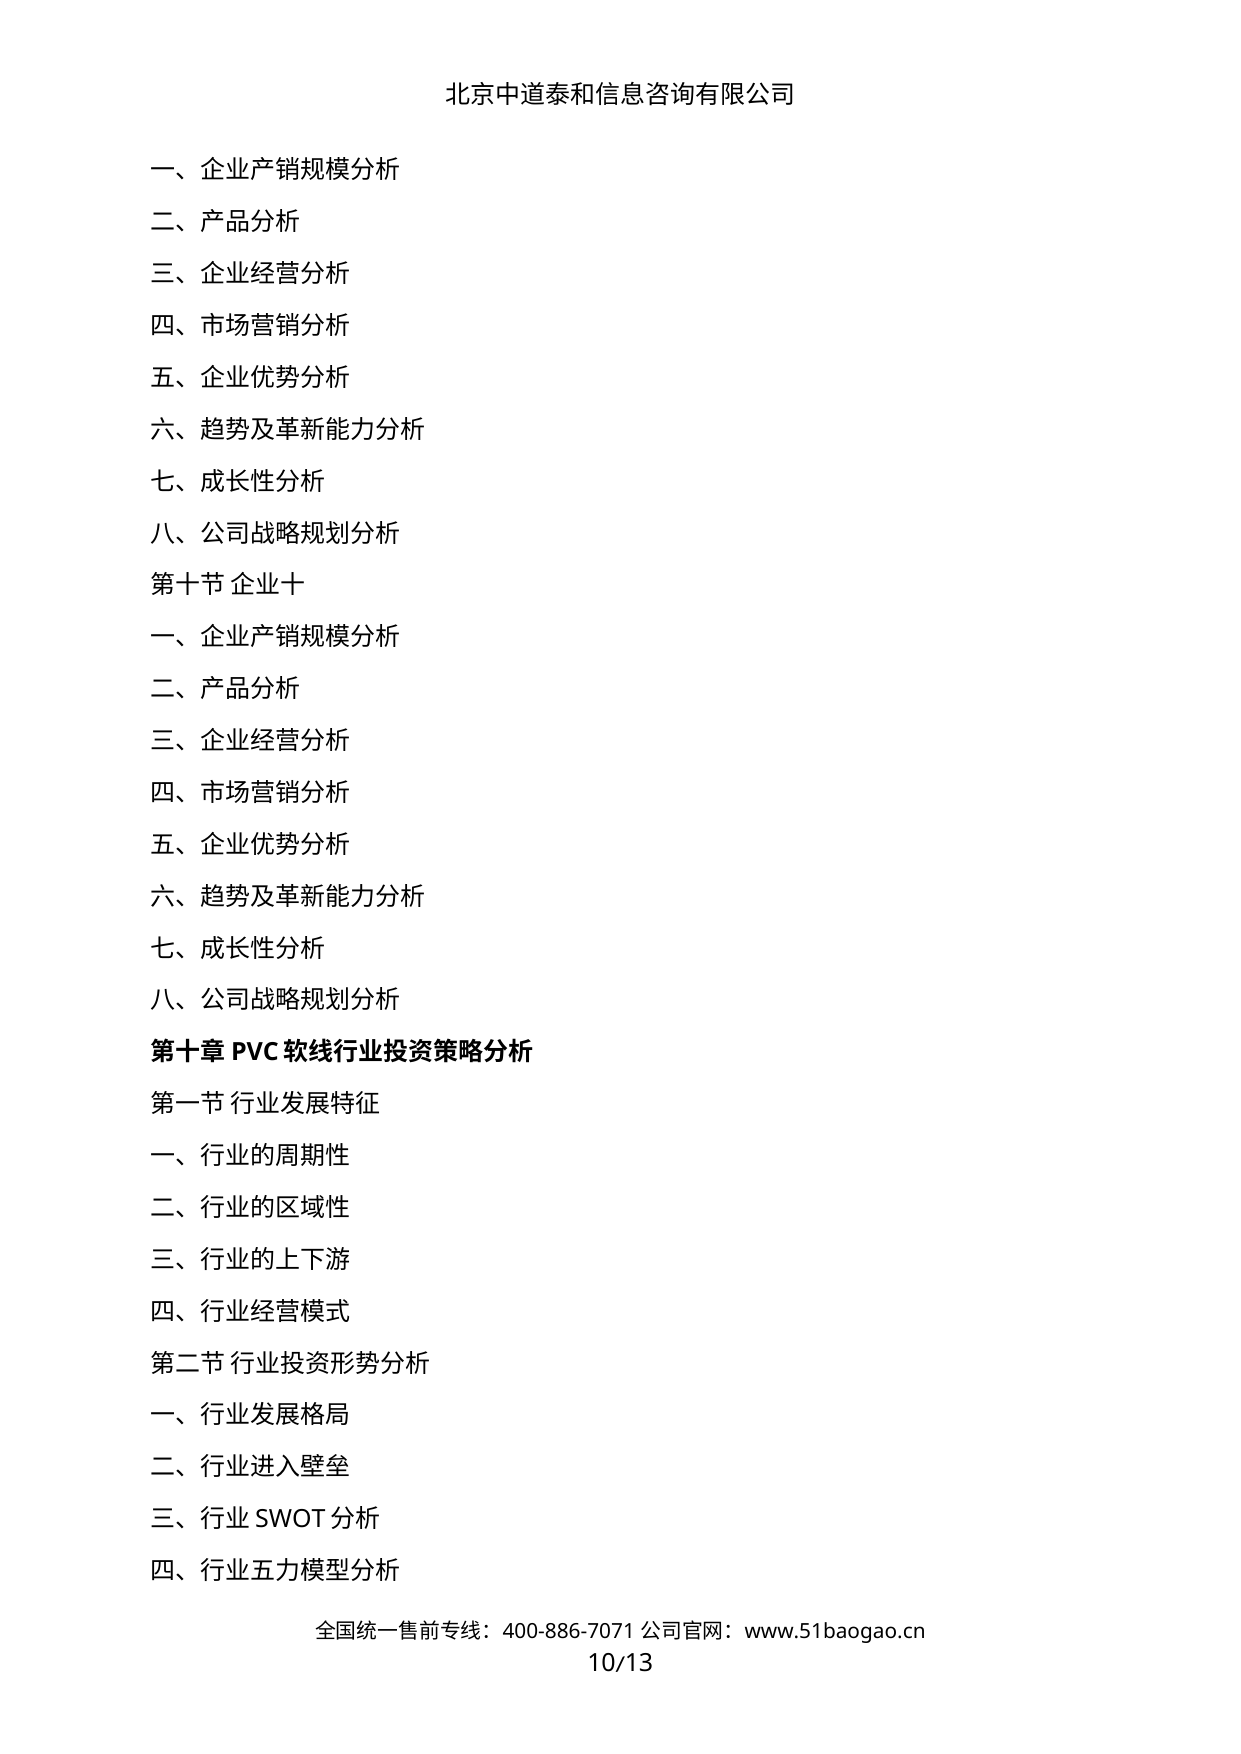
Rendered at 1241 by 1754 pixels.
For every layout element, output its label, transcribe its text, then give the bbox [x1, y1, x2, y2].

text 四、行业经营模式 [150, 1291, 1090, 1327]
text 一、行业发展格局 [150, 1395, 1090, 1431]
text 八、公司战略规划分析 [150, 513, 1090, 549]
text 七、成长性分析 [150, 461, 1090, 497]
text 一、企业产销规模分析 [150, 617, 1090, 653]
text 第一节 行业发展特征 [150, 1084, 1090, 1120]
text 四、市场营销分析 [150, 306, 1090, 342]
text 二、产品分析 [150, 669, 1090, 705]
text 一、行业的周期性 [150, 1136, 1090, 1172]
text 三、企业经营分析 [150, 721, 1090, 757]
text 第十章 PVC软线行业投资策略分析 [150, 1032, 1090, 1068]
text 二、行业的区域性 [150, 1187, 1090, 1224]
text 第十节 企业十 [150, 565, 1090, 601]
text 二、产品分析 [150, 202, 1090, 238]
text 三、企业经营分析 [150, 254, 1090, 290]
text 三、行业SWOT分析 [150, 1499, 1090, 1535]
text 三、行业的上下游 [150, 1239, 1090, 1276]
text 五、企业优势分析 [150, 357, 1090, 394]
text 一、企业产销规模分析 [150, 150, 1090, 186]
text 七、成长性分析 [150, 928, 1090, 964]
text 二、行业进入壁垒 [150, 1447, 1090, 1483]
text 第二节 行业投资形势分析 [150, 1343, 1090, 1379]
text 六、趋势及革新能力分析 [150, 876, 1090, 912]
text 四、市场营销分析 [150, 772, 1090, 809]
text 四、行业五力模型分析 [150, 1551, 1090, 1587]
text 五、企业优势分析 [150, 824, 1090, 861]
text 八、公司战略规划分析 [150, 980, 1090, 1016]
text 六、趋势及革新能力分析 [150, 409, 1090, 446]
